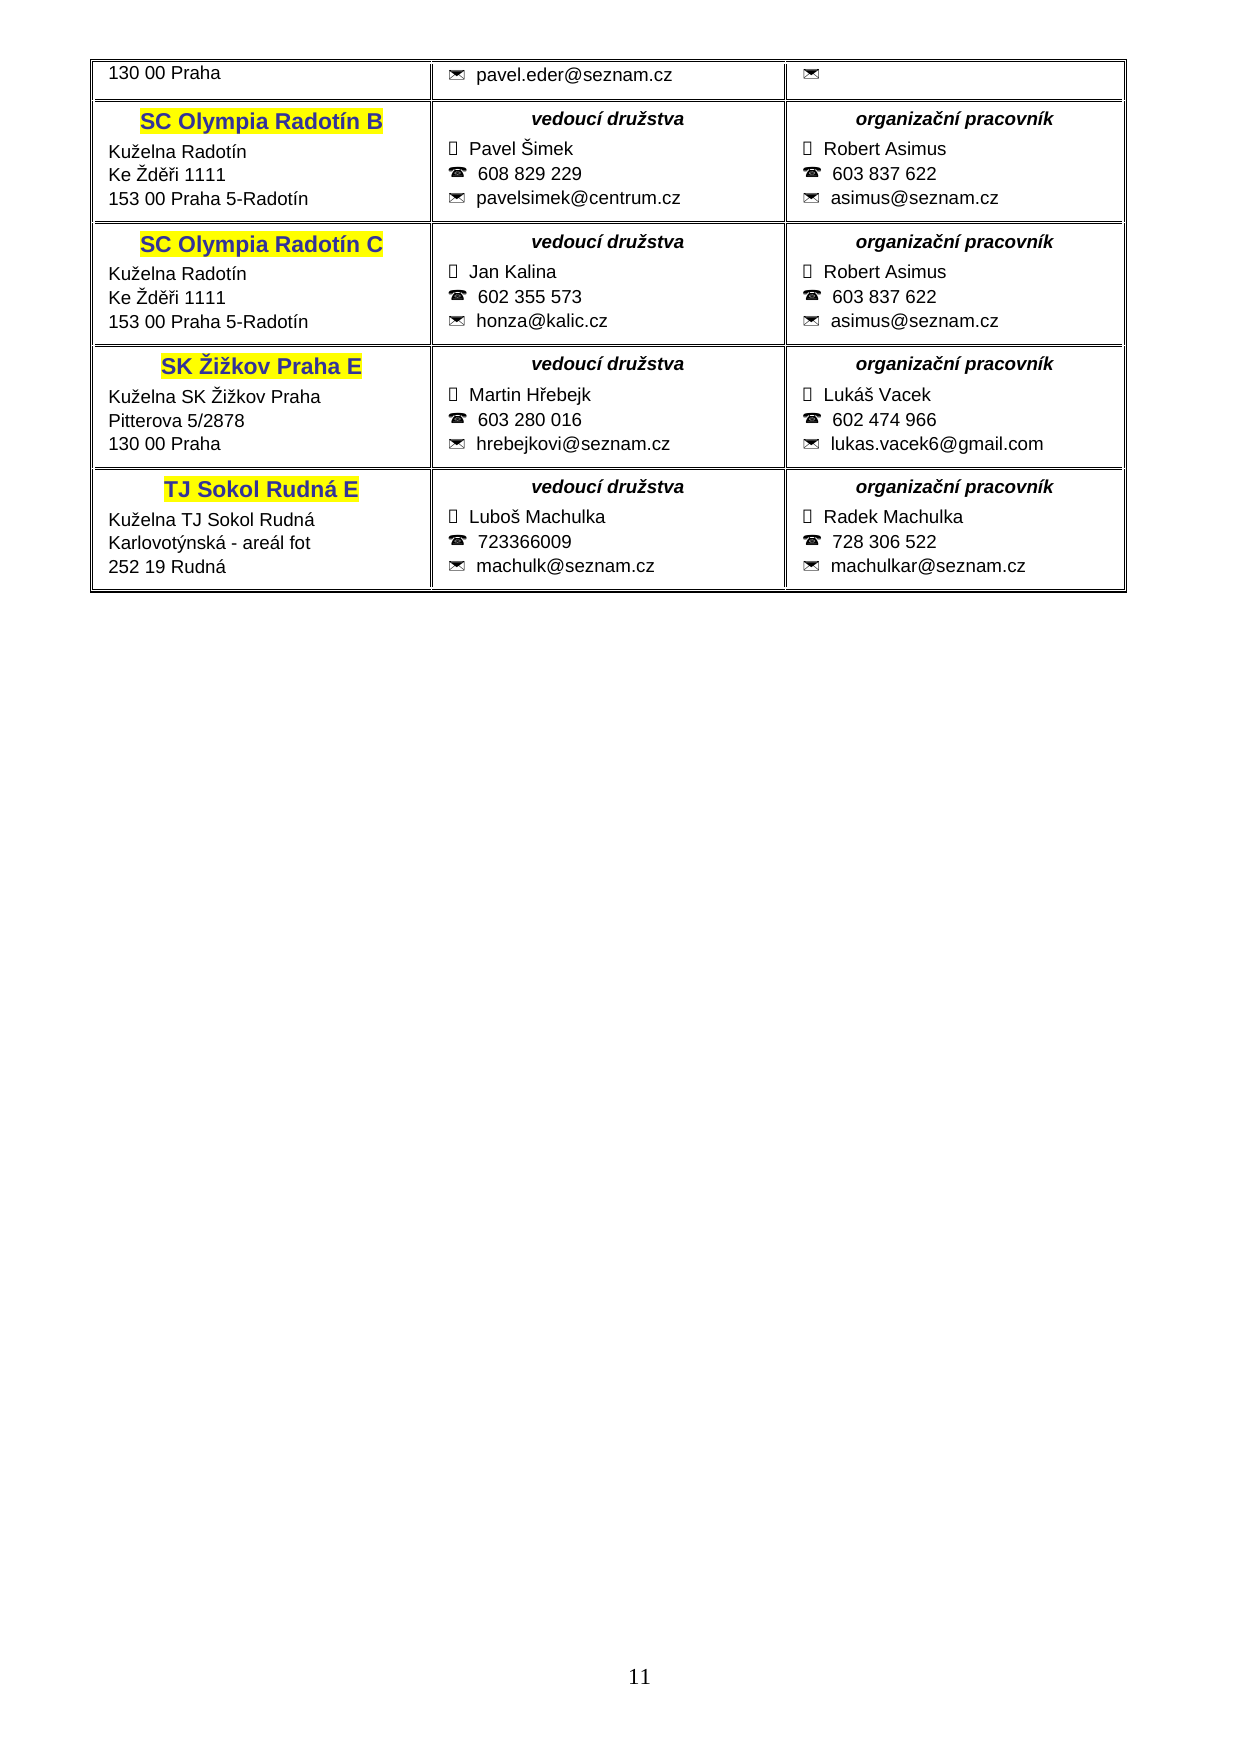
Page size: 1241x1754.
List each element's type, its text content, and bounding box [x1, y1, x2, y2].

table_cell organizační pracovník 👤 Robert Asimus 603 837 622 asimus@seznam.cz [787, 99, 1124, 221]
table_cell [786, 62, 1124, 98]
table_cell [431, 60, 786, 98]
table_cell SC Olympia Radotín B Kuželna Radotín Ke Žděři 1111 153 00 Praha 5-Radotín [93, 99, 430, 221]
table_cell TJ Sokol Rudná E Kuželna TJ Sokol Rudná Karlovotýnská - areál fot 252 19 Rudná [93, 467, 431, 589]
table_cell vedoucí družstva 👤 Martin Hřebejk 603 280 016 hrebejkovi@seznam.cz [433, 347, 784, 467]
table_cell organizační pracovník 👤 Lukáš Vacek 602 474 966 lukas.vacek6@gmail.com [786, 344, 1125, 467]
table_cell SC Olympia Radotín C Kuželna Radotín Ke Žděři 1111 153 00 Praha 5-Radotín [92, 221, 431, 344]
table_cell vedoucí družstva 👤 Luboš Machulka 723366009 machulk@seznam.cz [431, 467, 786, 589]
table_cell vedoucí družstva 👤 Pavel Šimek 608 829 229 pavelsimek@centrum.cz [433, 102, 784, 221]
table_cell SK Žižkov Praha E Kuželna SK Žižkov Praha Pitterova 5/2878 130 00 Praha [92, 344, 431, 467]
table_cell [93, 62, 431, 98]
table_cell organizační pracovník 👤 Robert Asimus 603 837 622 asimus@seznam.cz [786, 221, 1125, 344]
table_cell organizační pracovník 👤 Radek Machulka 728 306 522 machulkar@seznam.cz [786, 467, 1124, 589]
table_cell vedoucí družstva 👤 Jan Kalina 602 355 573 honza@kalic.cz [433, 224, 784, 344]
